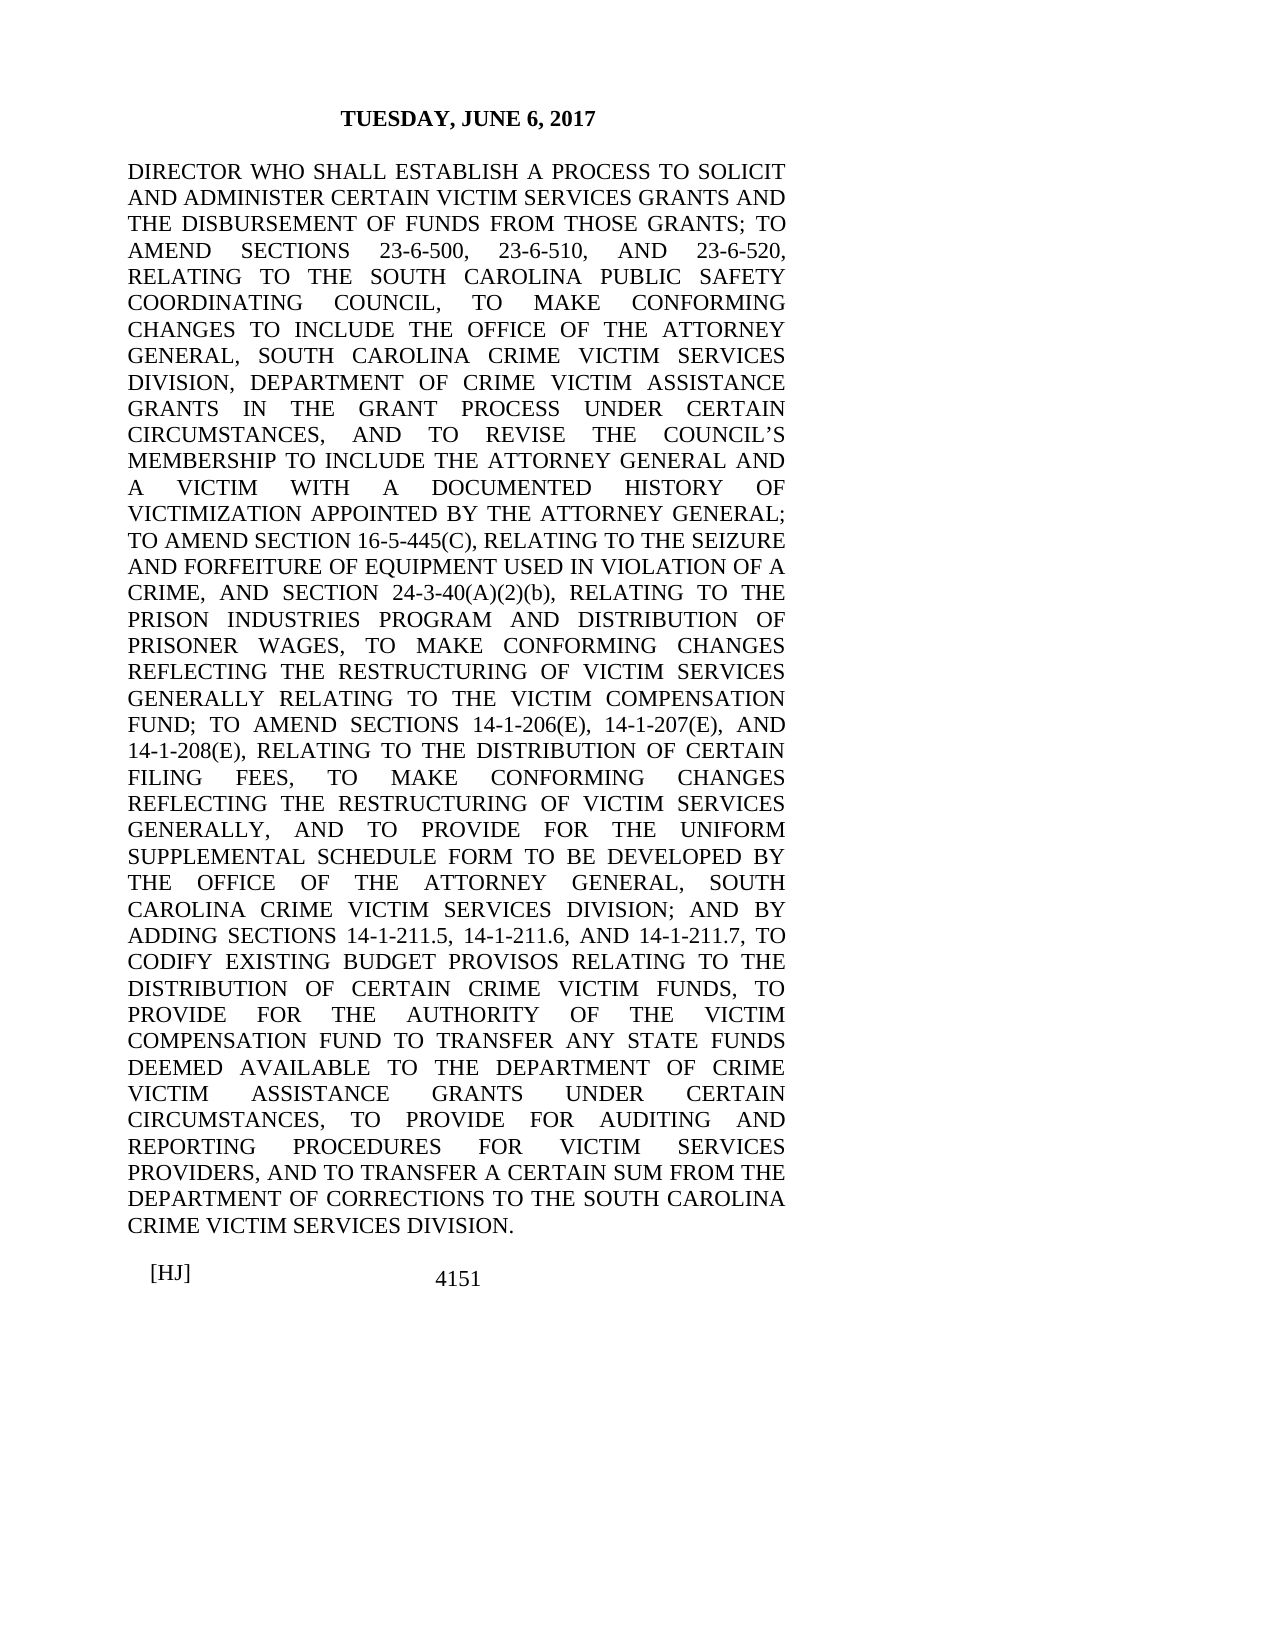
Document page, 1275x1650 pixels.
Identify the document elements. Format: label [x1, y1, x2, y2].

text [127, 158, 786, 1238]
